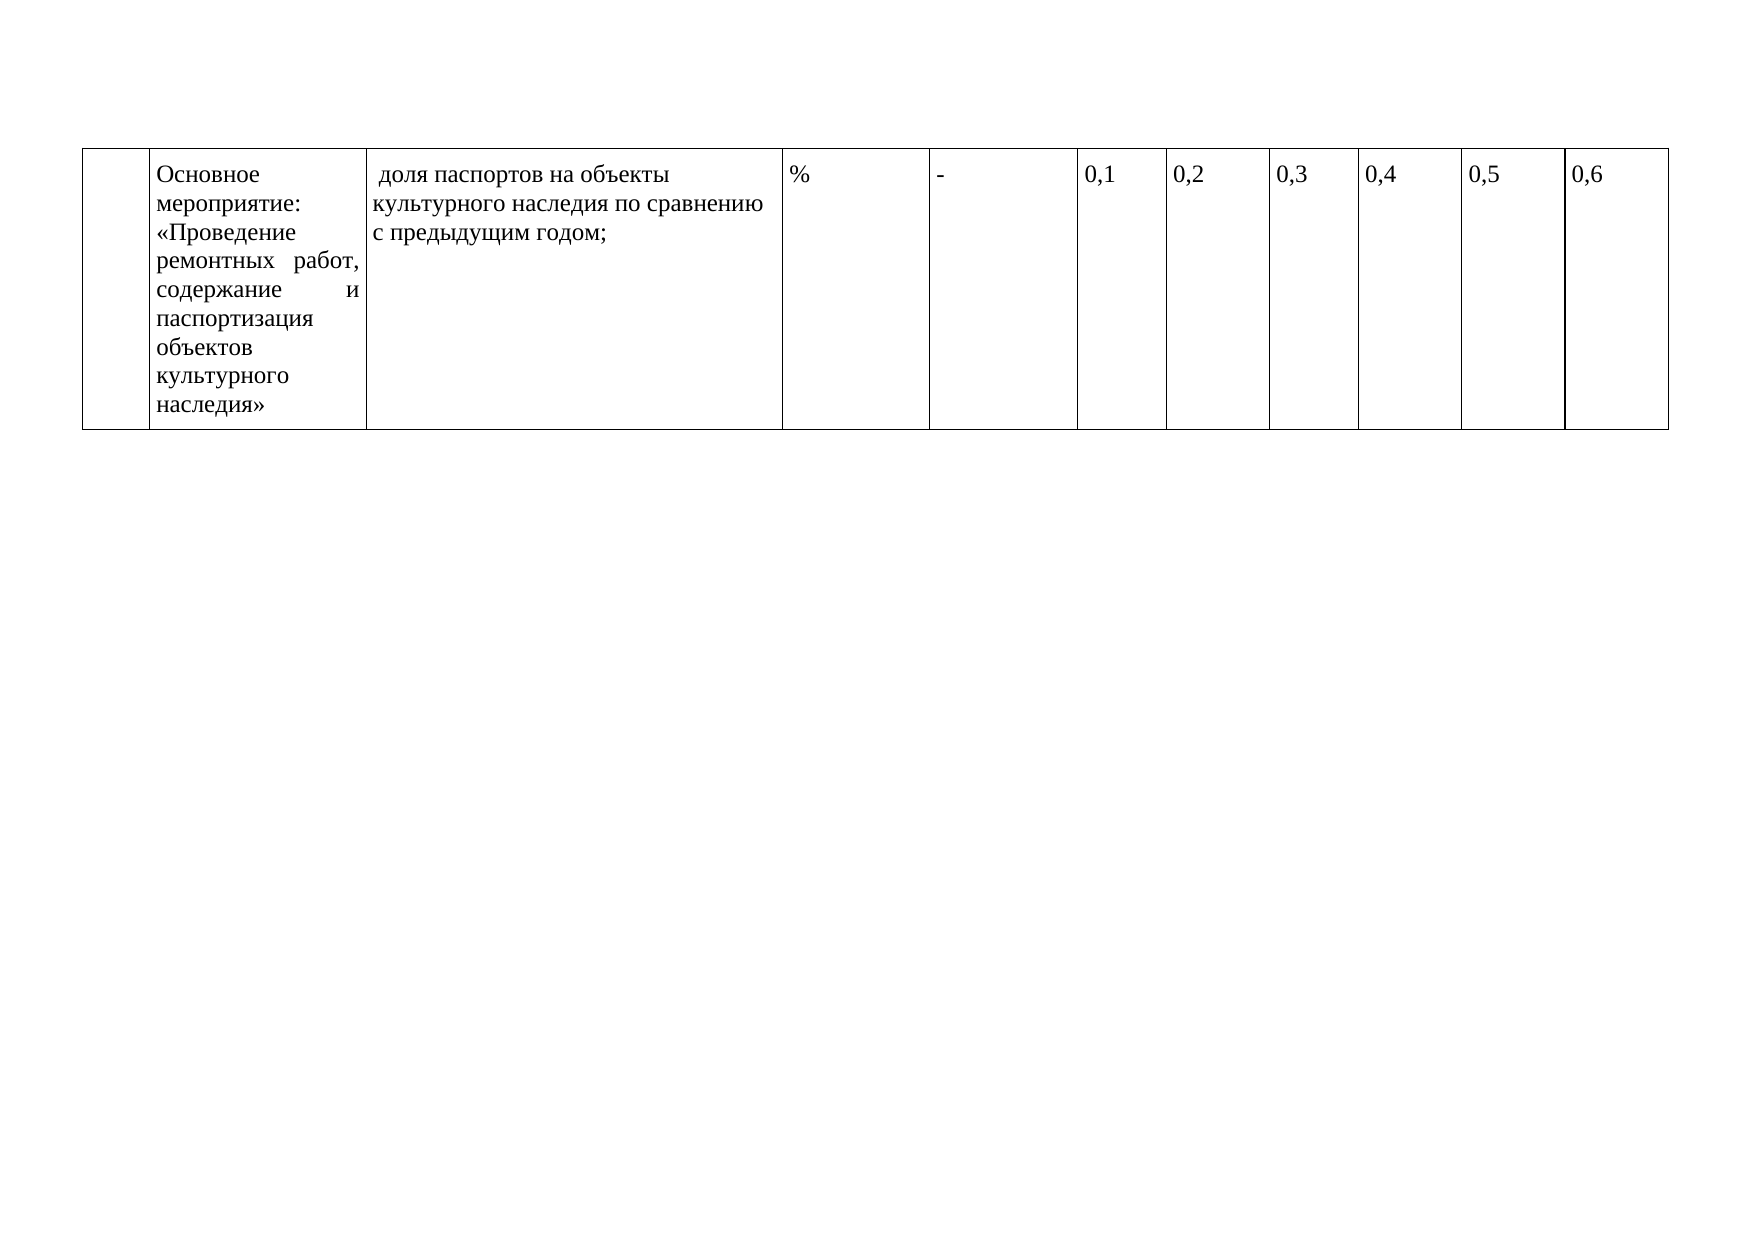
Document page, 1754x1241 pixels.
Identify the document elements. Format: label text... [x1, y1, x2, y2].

table_cell 0,3 [1270, 149, 1358, 429]
table_cell 0,6 [1566, 149, 1668, 429]
table_cell 0,4 [1359, 149, 1461, 429]
table_cell доля паспортов на объекты культурного наследия по сравнению с предыдущим годом; [367, 149, 782, 429]
table_cell Основное мероприятие: «Проведение ремонтных работ, содержание и паспортизация объектов культурного наследия» [150, 149, 366, 429]
table_cell 0,5 [1462, 149, 1564, 429]
table_cell 0,2 [1167, 149, 1269, 429]
table_cell - [930, 149, 1077, 429]
table_cell % [783, 149, 929, 429]
table_cell [83, 149, 149, 429]
table_cell 0,1 [1078, 149, 1166, 429]
